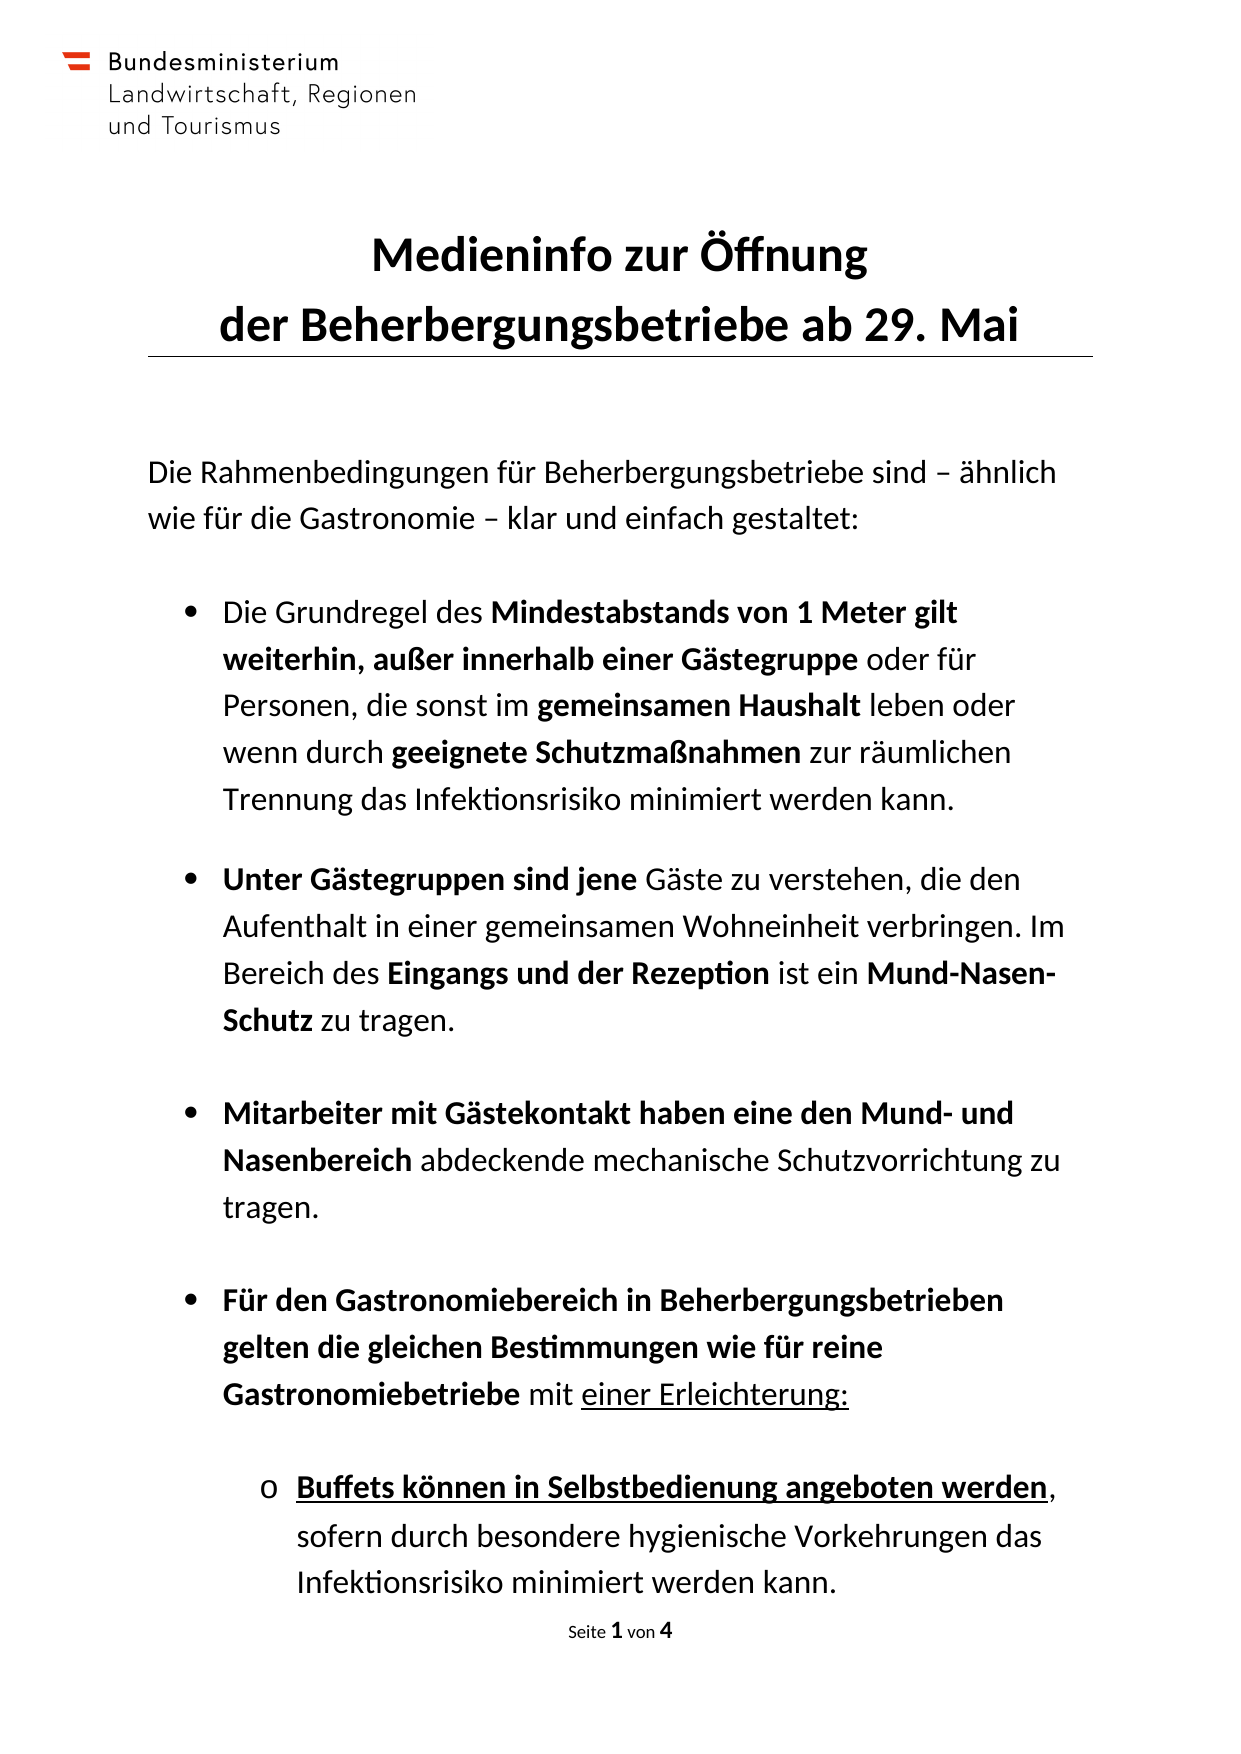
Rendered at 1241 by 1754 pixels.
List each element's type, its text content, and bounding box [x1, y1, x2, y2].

list Mitarbeiter mit Gästekontakt haben eine den Mund- und Nasenbereich abdeckende mechanische Schutzvorrichtung zu tragen. [185, 1092, 1093, 1226]
text Die Rahmenbedingungen für Beherbergungsbetriebe sind – ähnlich wie für die Gastronomie – klar und einfach gestaltet: [148, 451, 1093, 538]
text der Beherbergungsbetriebe ab 29. Mai [148, 293, 1093, 356]
list Unter Gästegruppen sind jene Gäste zu verstehen, die den Aufenthalt in einer gemeinsamen Wohneinheit verbringen. Im Bereich des Eingangs und der Rezeption ist ein Mund-Nasen-Schutz zu tragen. [185, 858, 1093, 1039]
picture [44, 34, 435, 152]
list Die Grundregel des Mindestabstands von 1 Meter gilt weiterhin, außer innerhalb einer Gästegruppe oder für Personen, die sonst im gemeinsamen Haushalt leben oder wenn durch geeignete Schutzmaßnahmen zur räumlichen Trennung das Infektionsrisiko minimiert werden kann. [185, 591, 1093, 854]
list Buffets können in Selbstbedienung angeboten werden, sofern durch besondere hygienische Vorkehrungen das Infektionsrisiko minimiert werden kann. [259, 1466, 1093, 1602]
text Medieninfo zur Öffnung [148, 223, 1093, 284]
list Für den Gastronomiebereich in Beherbergungsbetrieben gelten die gleichen Bestimmungen wie für reine Gastronomiebetriebe mit einer Erleichterung: [185, 1279, 1093, 1413]
